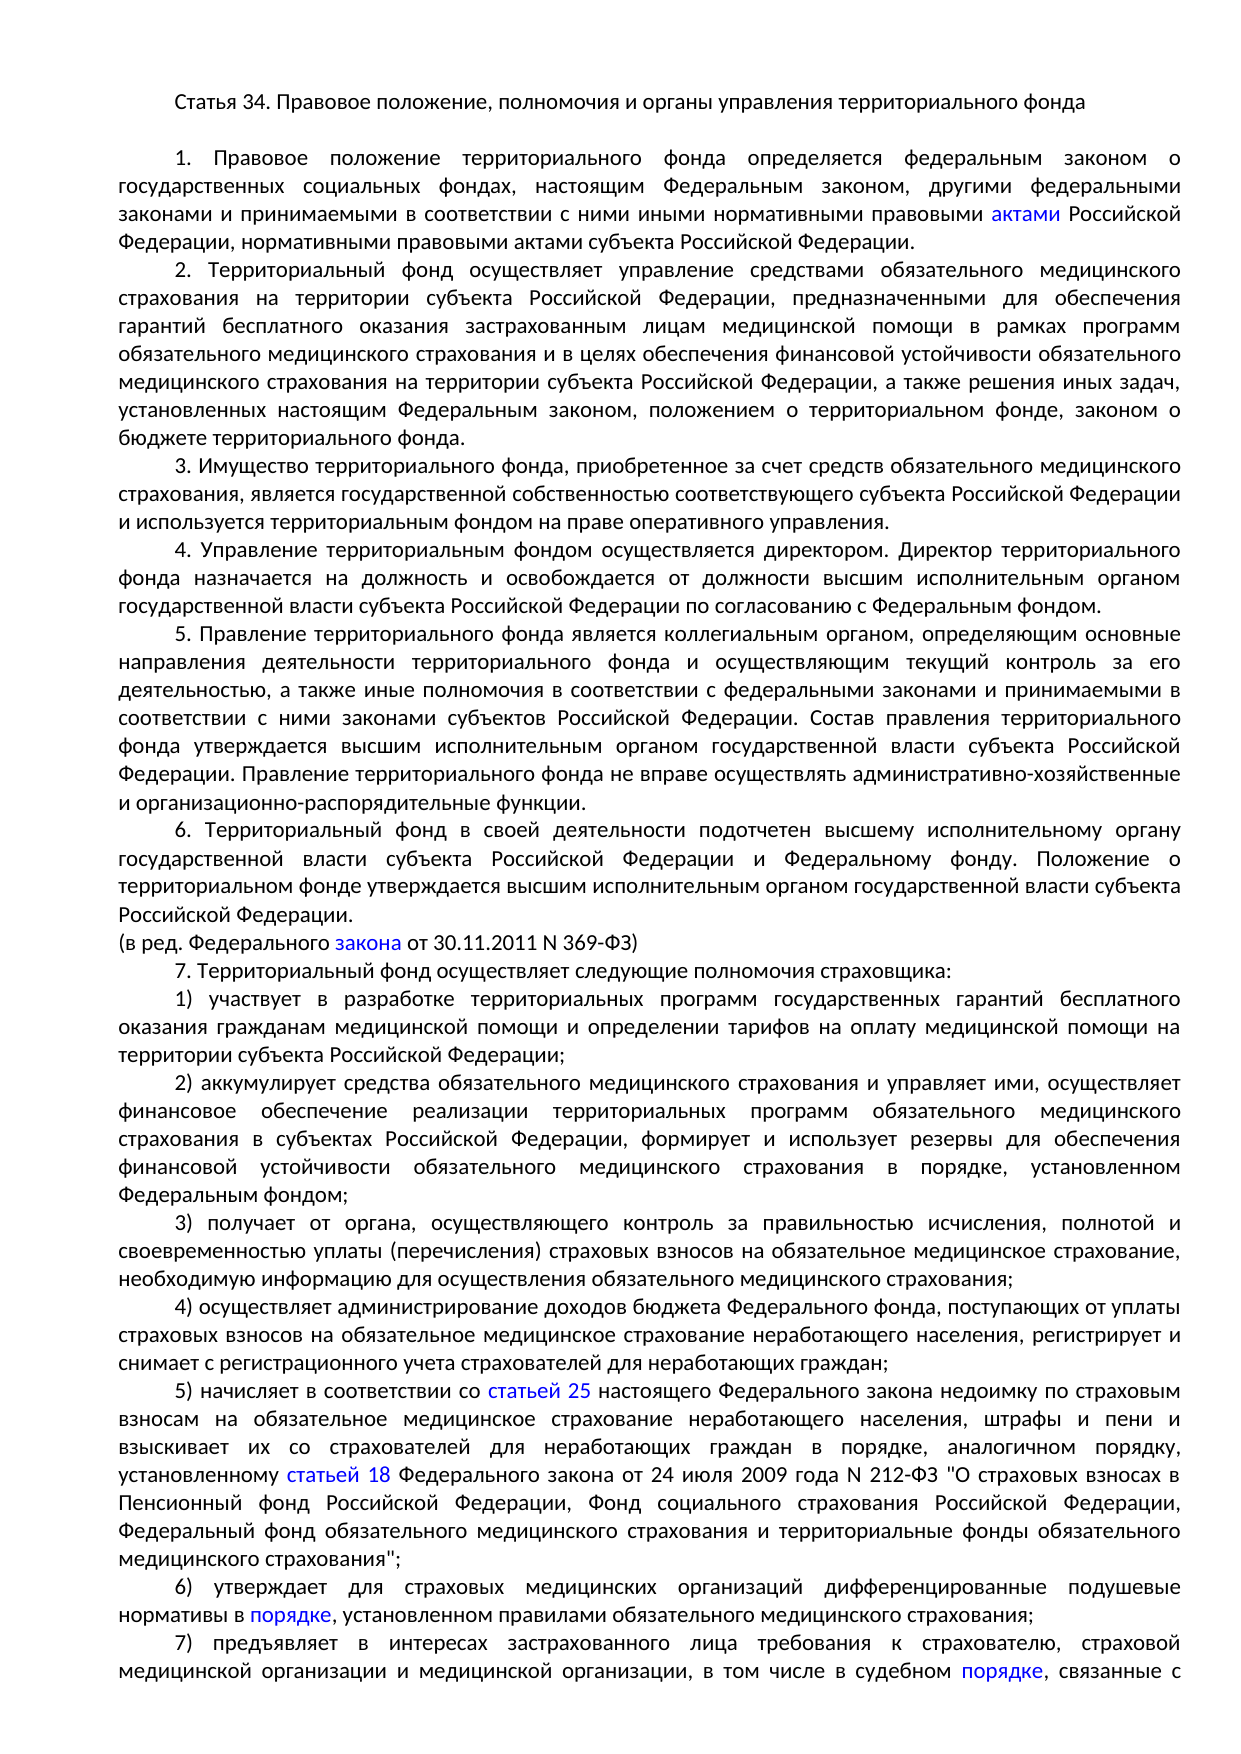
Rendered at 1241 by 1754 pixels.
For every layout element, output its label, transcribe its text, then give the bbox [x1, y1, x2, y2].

text 4) осуществляет администрирование доходов бюджета Федерального фонда, поступающих от уплаты страховых взносов на обязательное медицинское страхование неработающего населения, регистрирует и снимает с регистрационного учета страхователей для неработающих граждан; [118, 1292, 1181, 1376]
text 5. Правление территориального фонда является коллегиальным органом, определяющим основные направления деятельности территориального фонда и осуществляющим текущий контроль за его деятельностью, а также иные полномочия в соответствии с федеральными законами и принимаемыми в соответствии с ними законами субъектов Российской Федерации. Состав правления территориального фонда утверждается высшим исполнительным органом государственной власти субъекта Российской Федерации. Правление территориального фонда не вправе осуществлять административно-хозяйственные и организационно-распорядительные функции. [118, 619, 1181, 816]
text 6) утверждает для страховых медицинских организаций дифференцированные подушевые нормативы в порядке, установленном правилами обязательного медицинского страхования; [118, 1572, 1181, 1628]
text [118, 1628, 1181, 1684]
text 7. Территориальный фонд осуществляет следующие полномочия страховщика: [118, 956, 1181, 984]
text (в ред. Федерального закона от 30.11.2011 N 369-ФЗ) [118, 928, 1181, 956]
text 1) участвует в разработке территориальных программ государственных гарантий бесплатного оказания гражданам медицинской помощи и определении тарифов на оплату медицинской помощи на территории субъекта Российской Федерации; [118, 984, 1181, 1068]
text 3. Имущество территориального фонда, приобретенное за счет средств обязательного медицинского страхования, является государственной собственностью соответствующего субъекта Российской Федерации и используется территориальным фондом на праве оперативного управления. [118, 451, 1181, 535]
text 6. Территориальный фонд в своей деятельности подотчетен высшему исполнительному органу государственной власти субъекта Российской Федерации и Федеральному фонду. Положение о территориальном фонде утверждается высшим исполнительным органом государственной власти субъекта Российской Федерации. [118, 816, 1181, 928]
text Статья 34. Правовое положение, полномочия и органы управления территориального фонда [118, 87, 1181, 115]
text 1. Правовое положение территориального фонда определяется федеральным законом о государственных социальных фондах, настоящим Федеральным законом, другими федеральными законами и принимаемыми в соответствии с ними иными нормативными правовыми актами Российской Федерации, нормативными правовыми актами субъекта Российской Федерации. [118, 143, 1181, 255]
text 4. Управление территориальным фондом осуществляется директором. Директор территориального фонда назначается на должность и освобождается от должности высшим исполнительным органом государственной власти субъекта Российской Федерации по согласованию с Федеральным фондом. [118, 535, 1181, 619]
text 5) начисляет в соответствии со статьей 25 настоящего Федерального закона недоимку по страховым взносам на обязательное медицинское страхование неработающего населения, штрафы и пени и взыскивает их со страхователей для неработающих граждан в порядке, аналогичном порядку, установленному статьей 18 Федерального закона от 24 июля 2009 года N 212-ФЗ "О страховых взносах в Пенсионный фонд Российской Федерации, Фонд социального страхования Российской Федерации, Федеральный фонд обязательного медицинского страхования и территориальные фонды обязательного медицинского страхования"; [118, 1376, 1181, 1572]
text 2. Территориальный фонд осуществляет управление средствами обязательного медицинского страхования на территории субъекта Российской Федерации, предназначенными для обеспечения гарантий бесплатного оказания застрахованным лицам медицинской помощи в рамках программ обязательного медицинского страхования и в целях обеспечения финансовой устойчивости обязательного медицинского страхования на территории субъекта Российской Федерации, а также решения иных задач, установленных настоящим Федеральным законом, положением о территориальном фонде, законом о бюджете территориального фонда. [118, 255, 1181, 451]
text 3) получает от органа, осуществляющего контроль за правильностью исчисления, полнотой и своевременностью уплаты (перечисления) страховых взносов на обязательное медицинское страхование, необходимую информацию для осуществления обязательного медицинского страхования; [118, 1208, 1181, 1292]
text 2) аккумулирует средства обязательного медицинского страхования и управляет ими, осуществляет финансовое обеспечение реализации территориальных программ обязательного медицинского страхования в субъектах Российской Федерации, формирует и использует резервы для обеспечения финансовой устойчивости обязательного медицинского страхования в порядке, установленном Федеральным фондом; [118, 1068, 1181, 1208]
